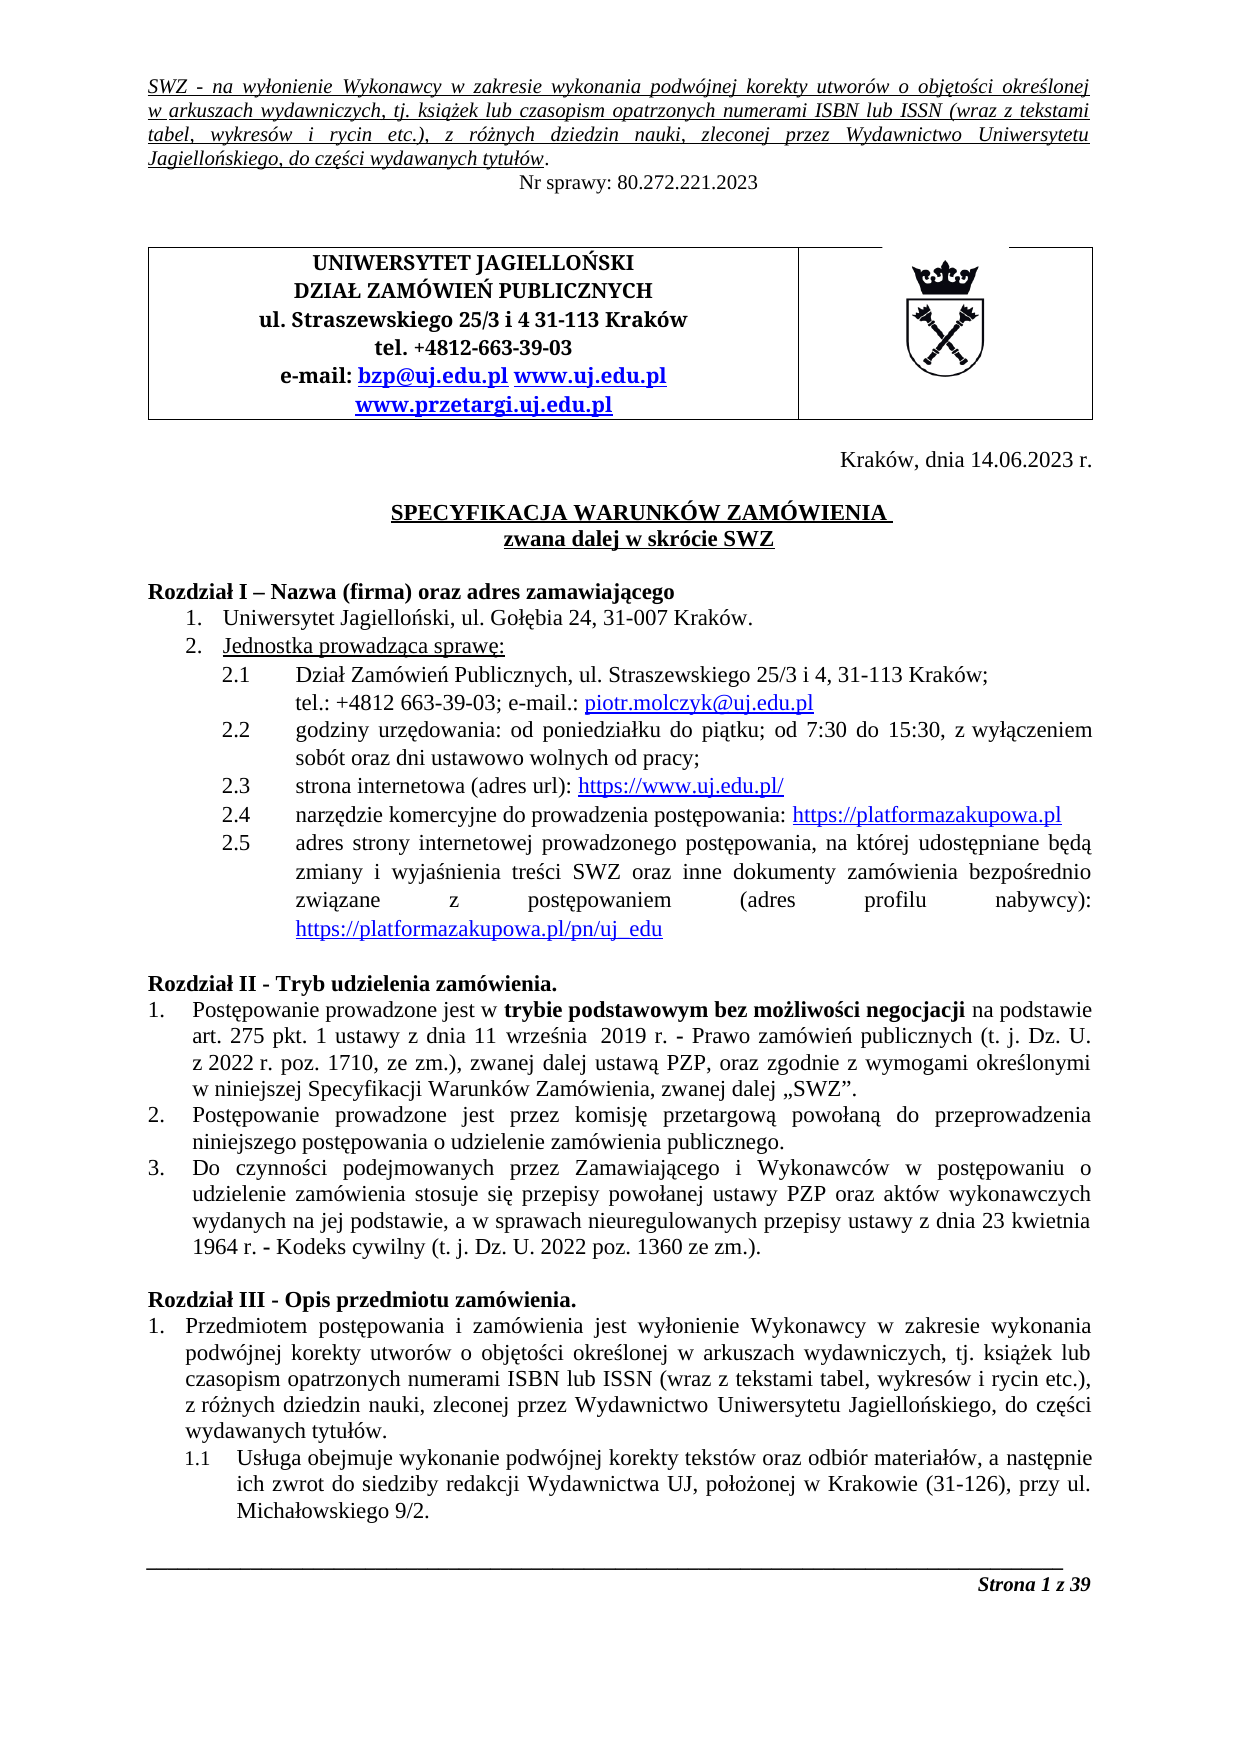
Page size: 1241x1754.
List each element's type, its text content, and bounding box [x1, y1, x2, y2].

list strona internetowa (adres url): https://www.uj.edu.pl/ [222, 773, 1092, 799]
text Rozdział II - Tryb udzielenia zamówienia. [148, 969, 1092, 996]
list Przedmiotem postępowania i zamówienia jest wyłonienie Wykonawcy w zakresie wykonania podwójnej korekty utworów o objętości określonej w arkuszach wydawniczych, tj. książek lub czasopism opatrzonych numerami ISBN lub ISSN (wraz z tekstami tabel, wykresów i rycin etc.), z różnych dziedzin nauki, zleconej przez Wydawnictwo Uniwersytetu Jagiellońskiego, do części wydawanych tytułów. [148, 1312, 1092, 1444]
list Postępowanie prowadzone jest przez komisję przetargową powołaną do przeprowadzenia niniejszego postępowania o udzielenie zamówienia publicznego. [148, 1101, 1092, 1154]
list adres strony internetowej prowadzonego postępowania, na której udostępniane będą zmiany i wyjaśnienia treści SWZ oraz inne dokumenty zamówienia bezpośrednio związane z postępowaniem (adres profilu nabywcy): https://platformazakupowa.pl/pn/uj_edu [222, 829, 1092, 941]
table_header UNIWERSYTET JAGIELLOŃSKI DZIAŁ ZAMÓWIEŃ PUBLICZNYCH ul. Straszewskiego 25/3 i 4 31-113 Kraków tel. +4812-663-39-03 e-mail: bzp@uj.edu.pl www.uj.edu.pl www.przetargi.uj.edu.pl [149, 248, 798, 418]
table_header [799, 248, 1092, 418]
list Dział Zamówień Publicznych, ul. Straszewskiego 25/3 i 4, 31-113 Kraków; [222, 661, 1092, 687]
text Rozdział III - Opis przedmiotu zamówienia. [148, 1286, 1092, 1312]
list Uniwersytet Jagielloński, ul. Gołębia 24, 31-007 Kraków. [185, 604, 1092, 630]
list Do czynności podejmowanych przez Zamawiającego i Wykonawców w postępowaniu o udzielenie zamówienia stosuje się przepisy powołanej ustawy PZP oraz aktów wykonawczych wydanych na jej podstawie, a w sprawach nieuregulowanych przepisy ustawy z dnia 23 kwietnia 1964 r. - Kodeks cywilny (t. j. Dz. U. 2022 poz. 1360 ze zm.). [148, 1154, 1092, 1259]
list narzędzie komercyjne do prowadzenia postępowania: https://platformazakupowa.pl [222, 801, 1092, 827]
text tel.: +4812 663-39-03; e-mail.: piotr.molczyk@uj.edu.pl [295, 689, 1092, 716]
text SPECYFIKACJA WARUNKÓW ZAMÓWIENIA [185, 499, 1092, 525]
list godziny urzędowania: od poniedziałku do piątku; od 7:30 do 15:30, z wyłączeniem sobót oraz dni ustawowo wolnych od pracy; [222, 716, 1092, 771]
text Kraków, dnia 14.06.2023 r. [185, 446, 1092, 472]
list Usługa obejmuje wykonanie podwójnej korekty tekstów oraz odbiór materiałów, a następnie ich zwrot do siedziby redakcji Wydawnictwa UJ, położonej w Krakowie (31-126), przy ul. Michałowskiego 9/2. [184, 1444, 1092, 1523]
text Rozdział I – Nazwa (firma) oraz adres zamawiającego [148, 578, 1092, 604]
picture [882, 247, 1009, 398]
text zwana dalej w skrócie SWZ [185, 525, 1092, 551]
list Postępowanie prowadzone jest w trybie podstawowym bez możliwości negocjacji na podstawie art. 275 pkt. 1 ustawy z dnia 11 września 2019 r. - Prawo zamówień publicznych (t. j. Dz. U. z 2022 r. poz. 1710, ze zm.), zwanej dalej ustawą PZP, oraz zgodnie z wymogami określonymi w niniejszej Specyfikacji Warunków Zamówienia, zwanej dalej „SWZ”. [148, 996, 1092, 1101]
list Jednostka prowadząca sprawę: [185, 632, 1092, 659]
